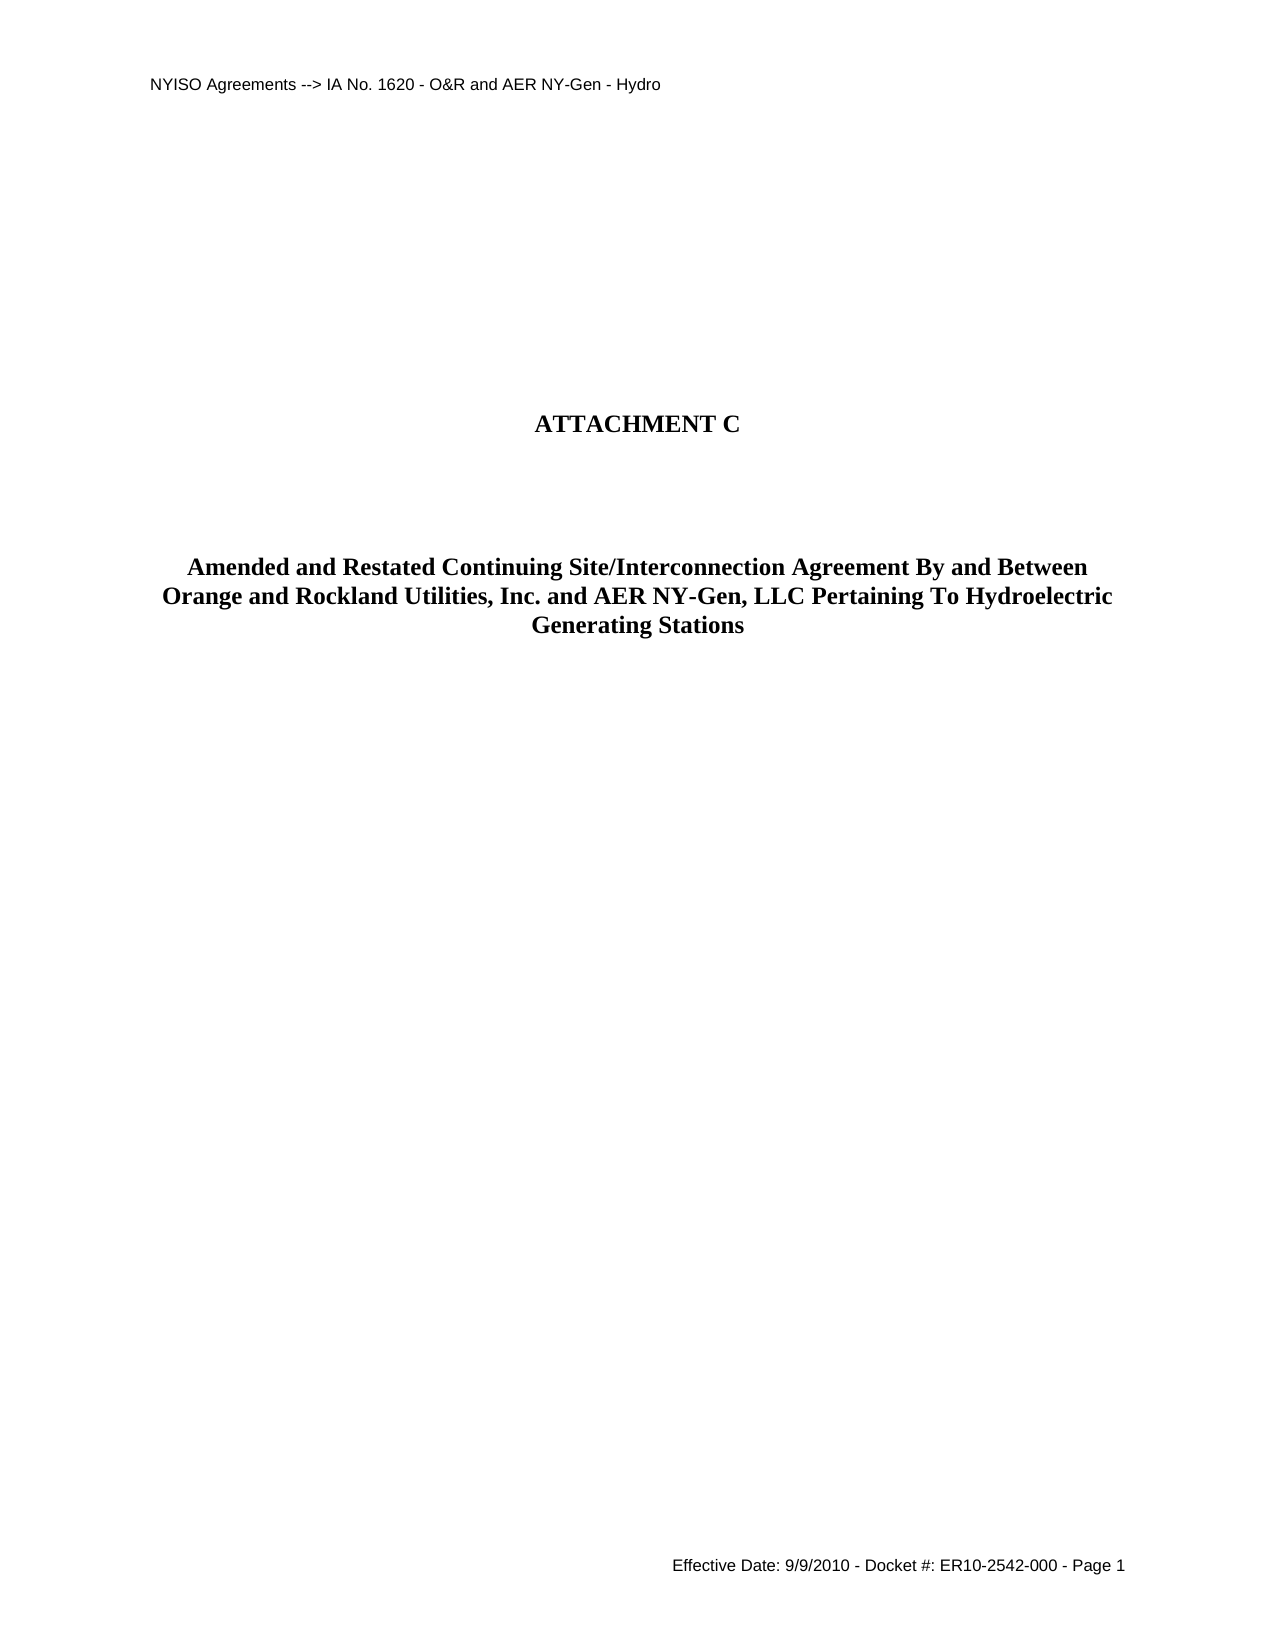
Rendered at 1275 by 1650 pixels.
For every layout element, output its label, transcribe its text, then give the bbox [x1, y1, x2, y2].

text ATTACHMENT C [150, 409, 1125, 437]
text Amended and Restated Continuing Site/Interconnection Agreement By and Between and Rockland Utilities, Inc. and AER NY-Gen, LLC Pertaining To Hydroelectric Generating Stations [150, 552, 1125, 639]
